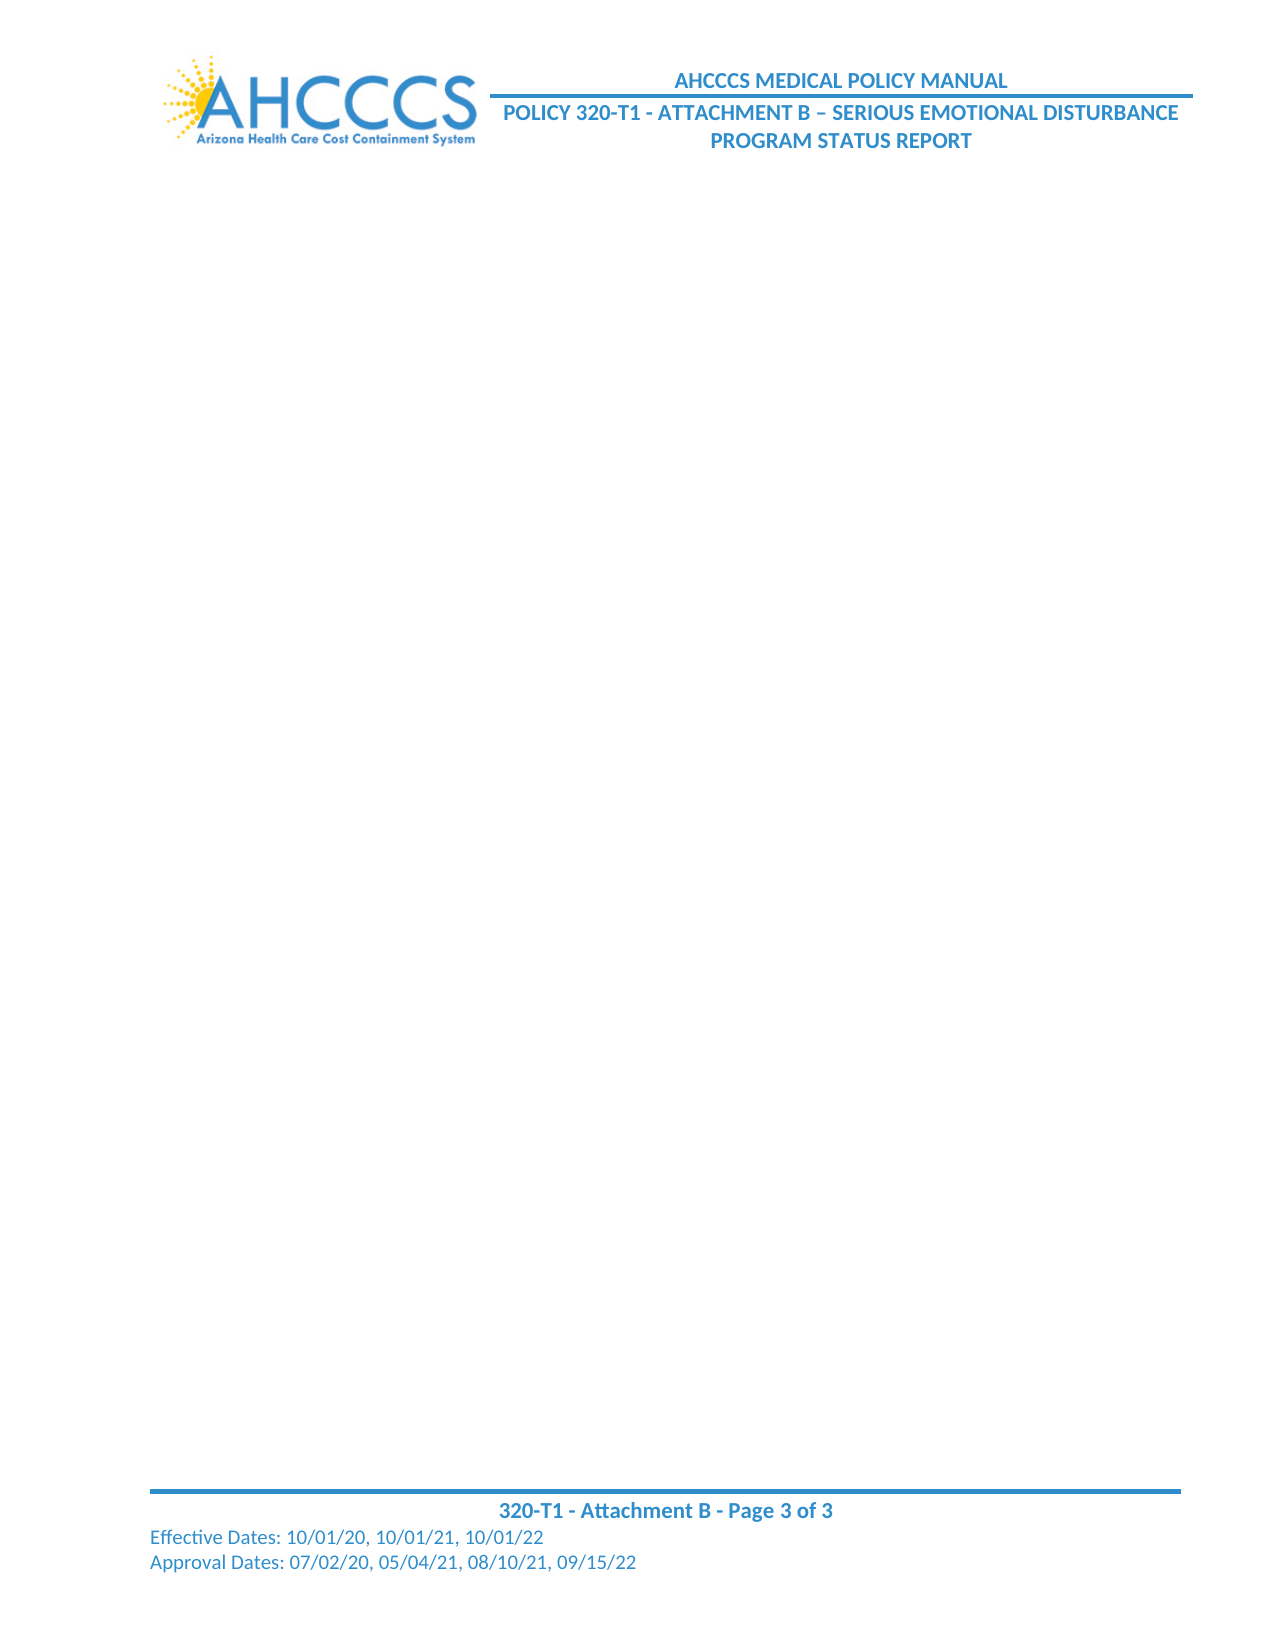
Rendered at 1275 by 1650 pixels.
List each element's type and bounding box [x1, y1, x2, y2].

picture [161, 51, 479, 151]
